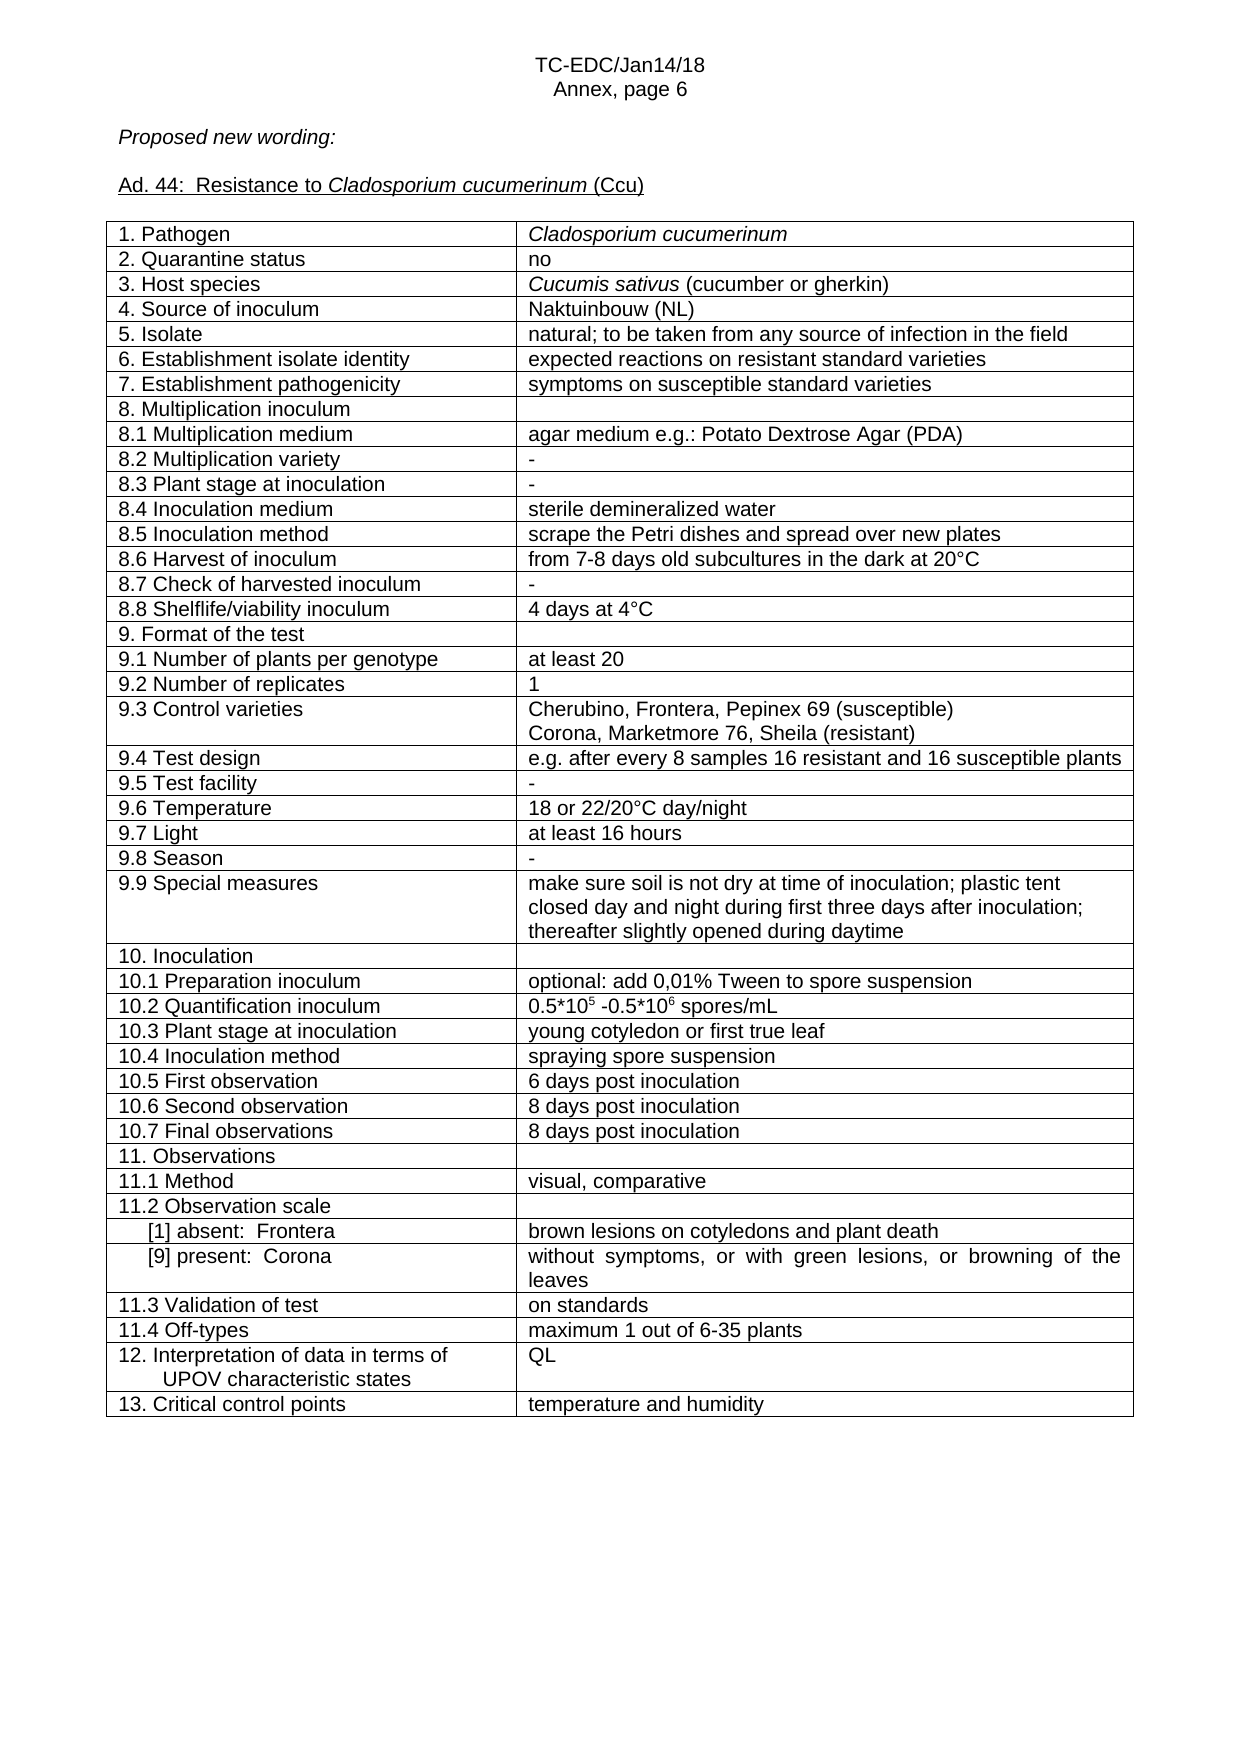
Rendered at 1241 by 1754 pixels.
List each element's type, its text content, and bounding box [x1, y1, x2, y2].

table_cell 10.7 Final observations [107, 1119, 516, 1143]
table_cell Cherubino, Frontera, Pepinex 69 (susceptible) Corona, Marketmore 76, Sheila (resistant) [517, 697, 1133, 745]
table_cell 8 days post inoculation [517, 1119, 1133, 1143]
table_cell 9.4 Test design [107, 746, 516, 770]
table_cell [9] present: Corona [107, 1244, 516, 1292]
text Ad. 44: Resistance to Cladosporium cucumerinum (Ccu) [118, 173, 1122, 197]
table_cell 9.3 Control varieties [107, 697, 516, 745]
table_cell 11.2 Observation scale [107, 1194, 516, 1218]
table_cell 8.1 Multiplication medium [107, 422, 516, 446]
table_cell 8. Multiplication inoculum [107, 397, 516, 421]
table_cell 1 [517, 672, 1133, 696]
table_cell 12. Interpretation of data in terms of UPOV characteristic states [107, 1343, 516, 1391]
table_cell - [517, 447, 1133, 471]
table_cell make sure soil is not dry at time of inoculation; plastic tent closed day and night during first three days after inoculation; thereafter slightly opened during daytime [517, 871, 1133, 943]
table_cell at least 16 hours [517, 821, 1133, 845]
table_cell 8.2 Multiplication variety [107, 447, 516, 471]
table_cell e.g. after every 8 samples 16 resistant and 16 susceptible plants [517, 746, 1133, 770]
table_cell without symptoms, or with green lesions, or browning of the leaves [517, 1244, 1133, 1292]
table_cell 9.9 Special measures [107, 871, 516, 943]
table_cell 3. Host species [107, 272, 516, 296]
table_cell 11.3 Validation of test [107, 1293, 516, 1317]
table_cell 10.4 Inoculation method [107, 1044, 516, 1068]
table_cell 5. Isolate [107, 322, 516, 346]
table_cell - [517, 846, 1133, 870]
table_cell [517, 1194, 1133, 1218]
table_cell 8.3 Plant stage at inoculation [107, 472, 516, 496]
table_cell 9.2 Number of replicates [107, 672, 516, 696]
table_cell 10.5 First observation [107, 1069, 516, 1093]
table_cell 10.2 Quantification inoculum [107, 994, 516, 1018]
table_cell temperature and humidity [517, 1392, 1133, 1416]
table_cell QL [517, 1343, 1133, 1391]
text Proposed new wording: [118, 125, 1122, 149]
table_cell 2. Quarantine status [107, 247, 516, 271]
table_cell 8.7 Check of harvested inoculum [107, 572, 516, 596]
table_cell 8.6 Harvest of inoculum [107, 547, 516, 571]
table_cell [517, 397, 1133, 421]
table_cell brown lesions on cotyledons and plant death [517, 1219, 1133, 1243]
table_cell 10.3 Plant stage at inoculation [107, 1019, 516, 1043]
table_cell 10.6 Second observation [107, 1094, 516, 1118]
table_cell from 7-8 days old subcultures in the dark at 20°C [517, 547, 1133, 571]
table_cell agar medium e.g.: Potato Dextrose Agar (PDA) [517, 422, 1133, 446]
table_cell [517, 944, 1133, 968]
table_cell 4. Source of inoculum [107, 297, 516, 321]
table_cell natural; to be taken from any source of infection in the field [517, 322, 1133, 346]
table_cell 11.4 Off-types [107, 1318, 516, 1342]
table_cell - [517, 572, 1133, 596]
table_cell 11.1 Method [107, 1169, 516, 1193]
table_cell scrape the Petri dishes and spread over new plates [517, 522, 1133, 546]
table_cell symptoms on susceptible standard varieties [517, 372, 1133, 396]
table_cell 13. Critical control points [107, 1392, 516, 1416]
table_cell young cotyledon or first true leaf [517, 1019, 1133, 1043]
table_cell [517, 622, 1133, 646]
table_cell expected reactions on resistant standard varieties [517, 347, 1133, 371]
table_cell 0.5*105 -0.5*106 spores/mL [517, 994, 1133, 1018]
table_cell no [517, 247, 1133, 271]
table_cell 8 days post inoculation [517, 1094, 1133, 1118]
table_cell 18 or 22/20°C day/night [517, 796, 1133, 820]
table_cell 9.1 Number of plants per genotype [107, 647, 516, 671]
table_header Cladosporium cucumerinum [517, 222, 1133, 246]
table_cell maximum 1 out of 6-35 plants [517, 1318, 1133, 1342]
table_cell optional: add 0,01% Tween to spore suspension [517, 969, 1133, 993]
table_cell on standards [517, 1293, 1133, 1317]
table_cell spraying spore suspension [517, 1044, 1133, 1068]
table_cell [1] absent: Frontera [107, 1219, 516, 1243]
table_cell at least 20 [517, 647, 1133, 671]
table_cell Naktuinbouw (NL) [517, 297, 1133, 321]
table_cell 10.1 Preparation inoculum [107, 969, 516, 993]
table_header 1. Pathogen [107, 222, 516, 246]
table_cell 11. Observations [107, 1144, 516, 1168]
table_cell 9.6 Temperature [107, 796, 516, 820]
table_cell 4 days at 4°C [517, 597, 1133, 621]
table_cell visual, comparative [517, 1169, 1133, 1193]
table_cell 6. Establishment isolate identity [107, 347, 516, 371]
table_cell 6 days post inoculation [517, 1069, 1133, 1093]
table_cell 8.5 Inoculation method [107, 522, 516, 546]
table_cell 9.7 Light [107, 821, 516, 845]
table_cell [517, 1144, 1133, 1168]
table_cell 7. Establishment pathogenicity [107, 372, 516, 396]
table_cell 10. Inoculation [107, 944, 516, 968]
table_cell 9.5 Test facility [107, 771, 516, 795]
table_cell Cucumis sativus (cucumber or gherkin) [517, 272, 1133, 296]
table_cell 8.8 Shelflife/viability inoculum [107, 597, 516, 621]
table_cell 9. Format of the test [107, 622, 516, 646]
table_cell - [517, 472, 1133, 496]
table_cell - [517, 771, 1133, 795]
table_cell 9.8 Season [107, 846, 516, 870]
table_cell sterile demineralized water [517, 497, 1133, 521]
table_cell 8.4 Inoculation medium [107, 497, 516, 521]
